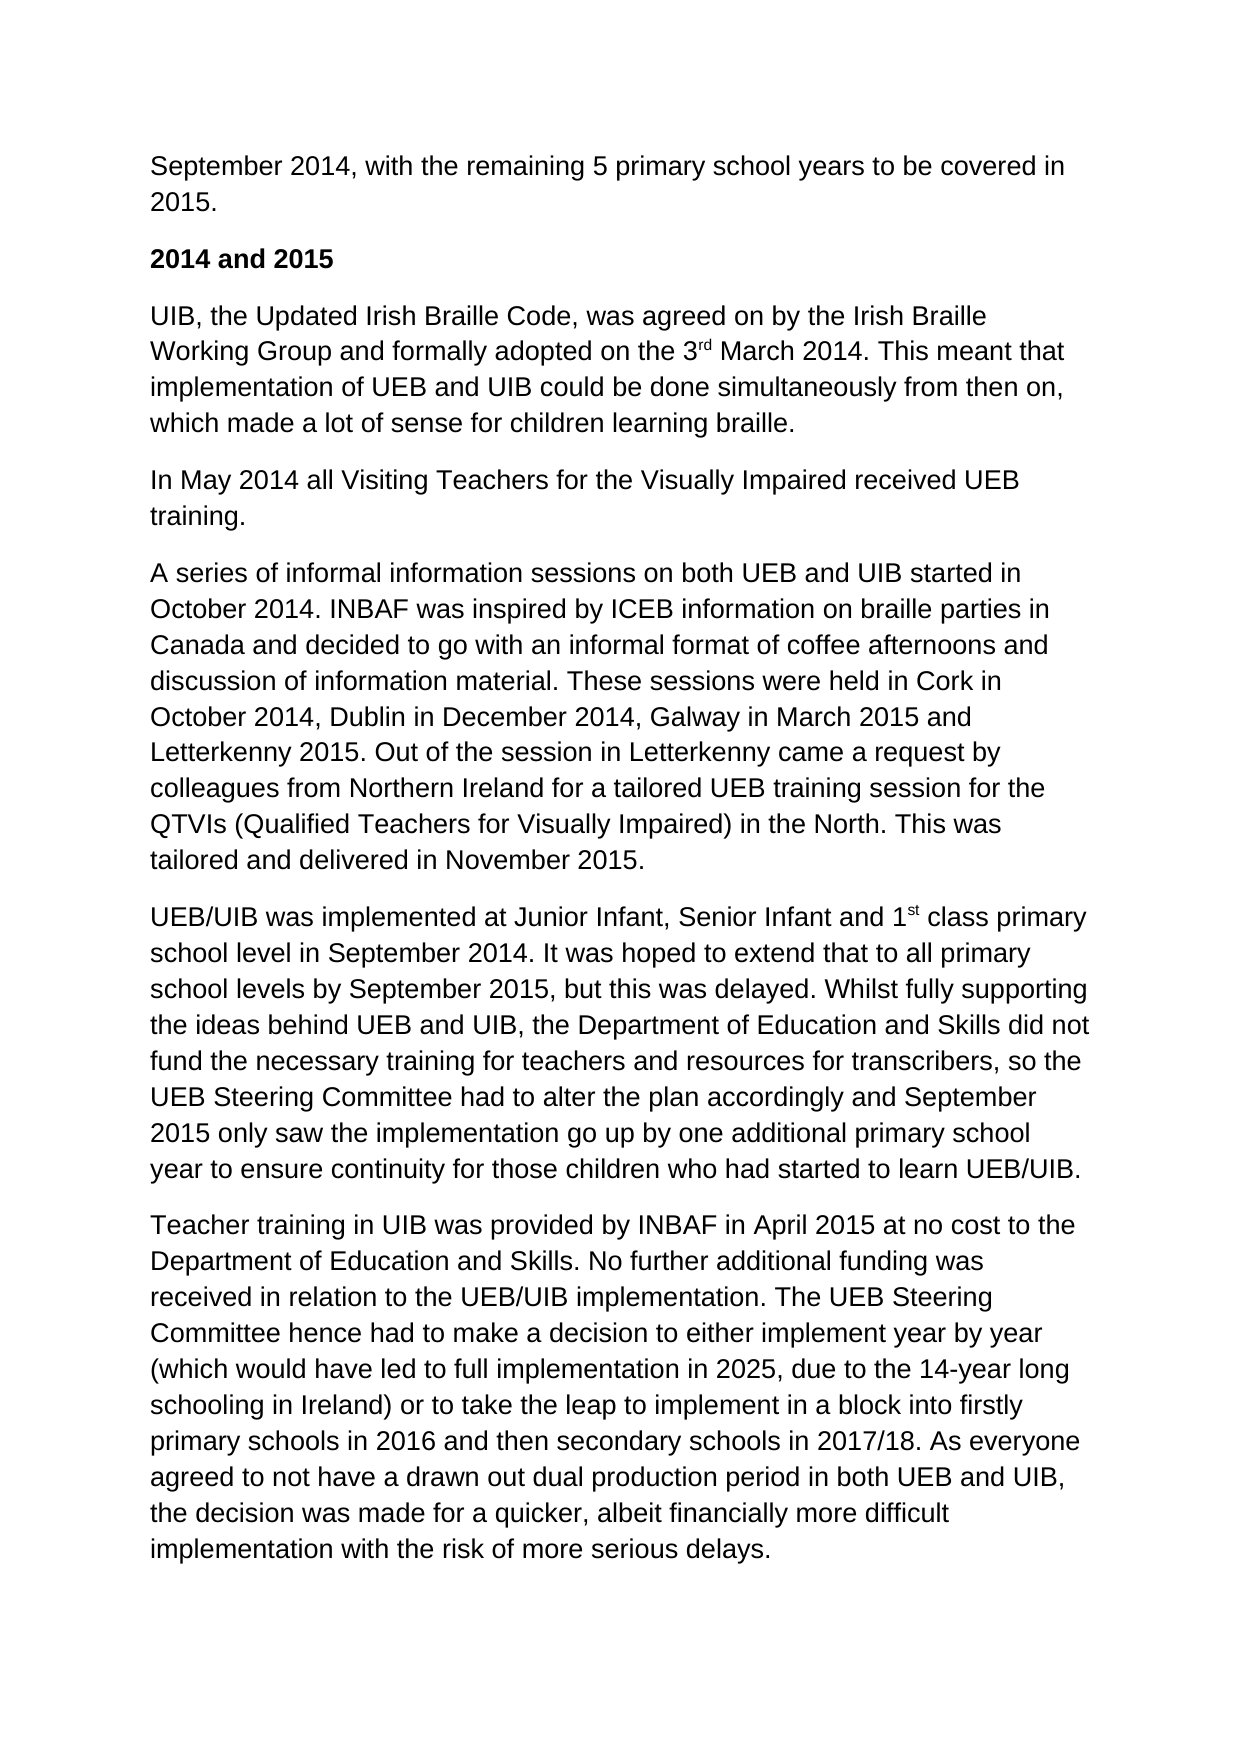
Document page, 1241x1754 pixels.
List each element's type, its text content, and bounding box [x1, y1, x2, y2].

text Teacher training in UIB was provided by INBAF in April 2015 at no cost to the Department of Education and Skills. No further additional funding was received in relation to the UEB/UIB implementation. The UEB Steering Committee hence had to make a decision to either implement year by year (which would have led to full implementation in 2025, due to the 14-year long schooling in Ireland) or to take the leap to implement in a block into firstly primary schools in 2016 and then secondary schools in 2017/18. As everyone agreed to not have a drawn out dual production period in both UEB and UIB, the decision was made for a quicker, albeit financially more difficult implementation with the risk of more serious delays. [150, 1209, 1090, 1564]
text UEB/UIB was implemented at Junior Infant, Senior Infant and 1st class primary school level in September 2014. It was hoped to extend that to all primary school levels by September 2015, but this was delayed. Whilst fully supporting the ideas behind UEB and UIB, the Department of Education and Skills did not fund the necessary training for teachers and resources for transcribers, so the UEB Steering Committee had to alter the plan accordingly and September 2015 only saw the implementation go up by one additional primary school year to ensure continuity for those children who had started to learn UEB/UIB. [150, 901, 1090, 1184]
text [150, 150, 1090, 217]
text UIB, the Updated Irish Braille Code, was agreed on by the Irish Braille Working Group and formally adopted on the 3rd March 2014. This meant that implementation of UEB and UIB could be done simultaneously from then on, which made a lot of sense for children learning braille. [150, 299, 1090, 438]
text A series of informal information sessions on both UEB and UIB started in October 2014. INBAF was inspired by ICEB information on braille parties in Canada and decided to go with an informal format of coffee afternoons and discussion of information material. These sessions were held in Cork in October 2014, Dublin in December 2014, Galway in March 2015 and Letterkenny 2015. Out of the session in Letterkenny came a request by colleagues from Northern Ireland for a tailored UEB training session for the QTVIs (Qualified Teachers for Visually Impaired) in the North. This was tailored and delivered in November 2015. [150, 557, 1090, 876]
text In May 2014 all Visiting Teachers for the Visually Impaired received UEB training. [150, 464, 1090, 531]
text 2014 and 2015 [150, 243, 1090, 274]
